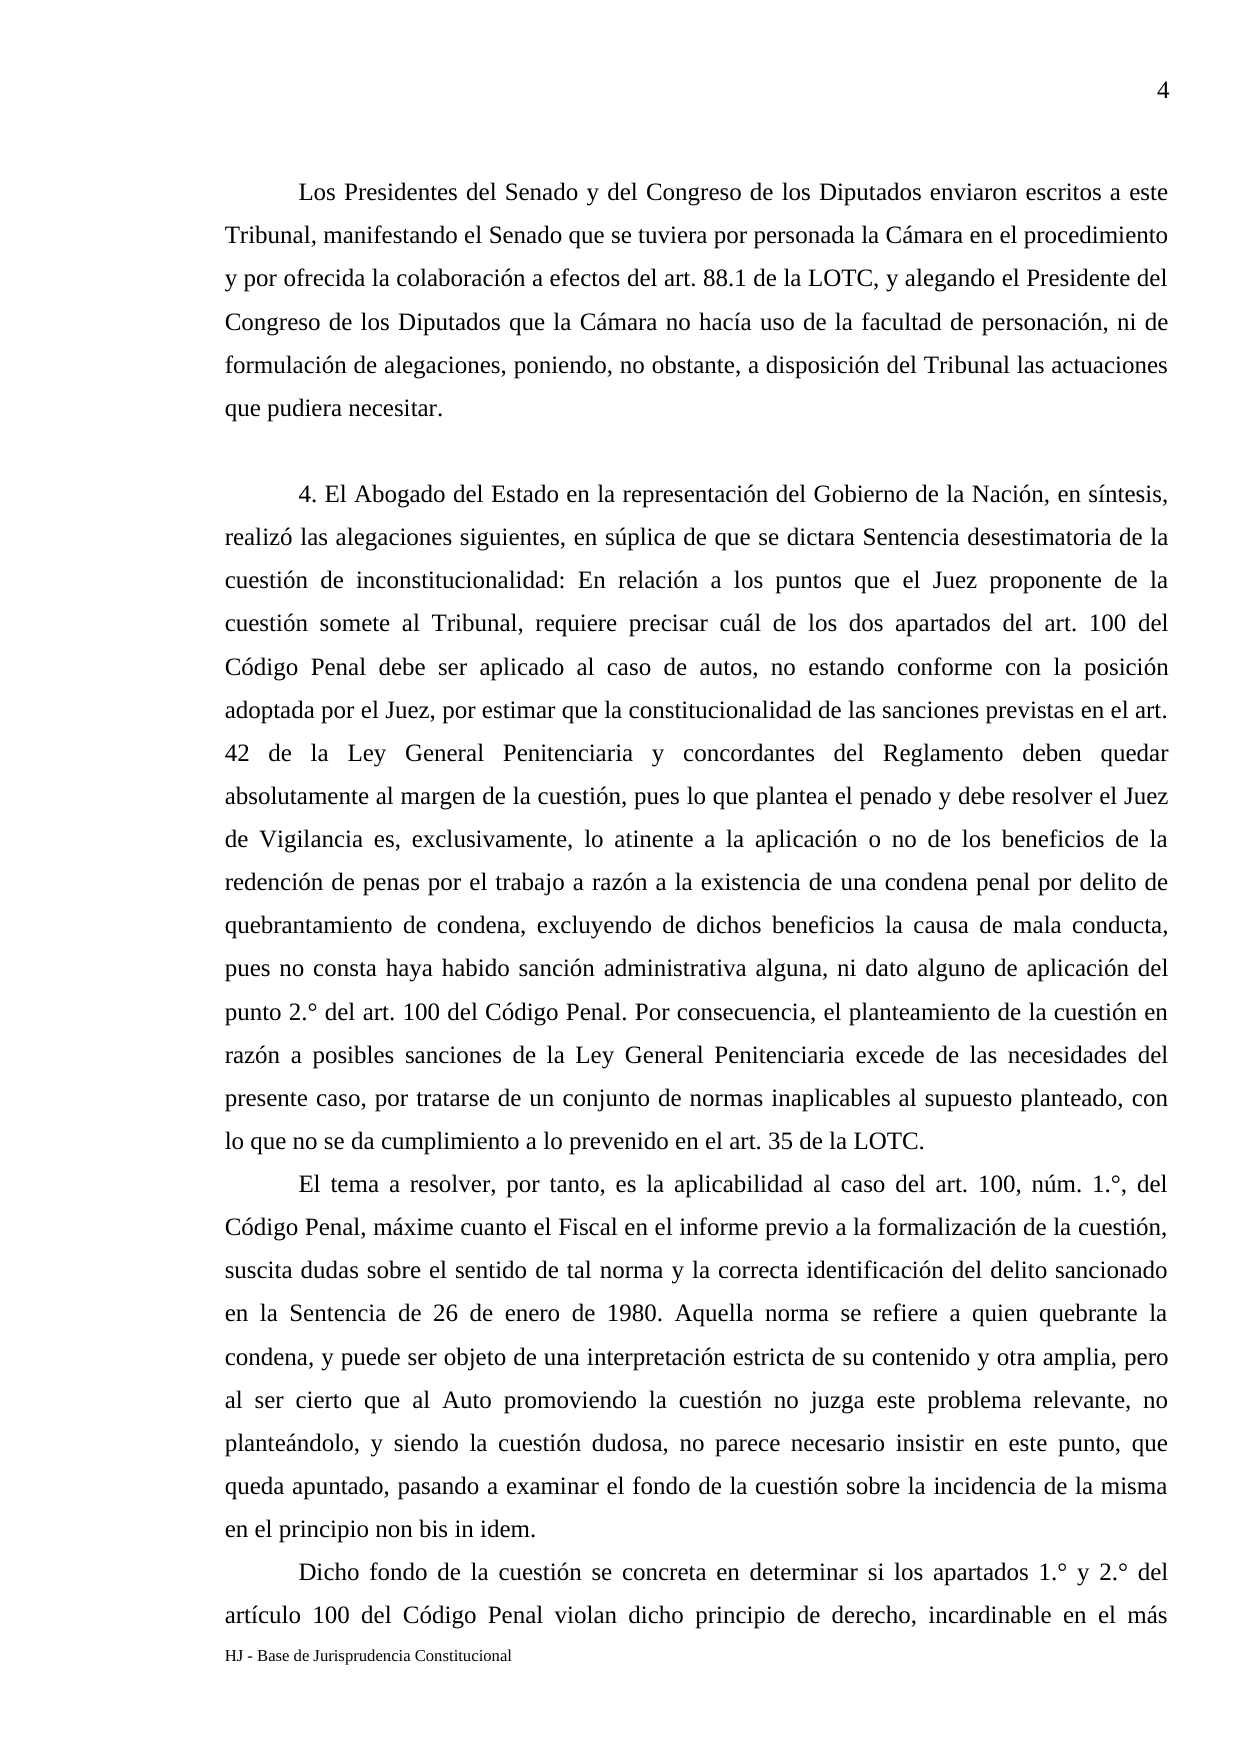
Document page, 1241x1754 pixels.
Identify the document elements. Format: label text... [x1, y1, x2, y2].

text 4. El Abogado del Estado en la representación del Gobierno de la Nación, en síntesis, realizó las alegaciones siguientes, en súplica de que se dictara Sentencia desestimatoria de la cuestión de inconstitucionalidad: En relación a los puntos que el Juez proponente de la cuestión somete al Tribunal, requiere precisar cuál de los dos apartados del art. 100 del Código Penal debe ser aplicado al caso de autos, no estando conforme con la posición adoptada por el Juez, por estimar que la constitucionalidad de las sanciones previstas en el art. 42 de la Ley General Penitenciaria y concordantes del Reglamento deben quedar absolutamente al margen de la cuestión, pues lo que plantea el penado y debe resolver el Juez de Vigilancia es, exclusivamente, lo atinente a la aplicación o no de los beneficios de la redención de penas por el trabajo a razón a la existencia de una condena penal por delito de quebrantamiento de condena, excluyendo de dichos beneficios la causa de mala conducta, pues no consta haya habido sanción administrativa alguna, ni dato alguno de aplicación del punto 2.° del art. 100 del Código Penal. Por consecuencia, el planteamiento de la cuestión en razón a posibles sanciones de la Ley General Penitenciaria excede de las necesidades del presente caso, por tratarse de un conjunto de normas inaplicables al supuesto planteado, con lo que no se da cumplimiento a lo prevenido en el art. 35 de la LOTC. [224, 479, 1169, 1155]
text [224, 1557, 1169, 1629]
text El tema a resolver, por tanto, es la aplicabilidad al caso del art. 100, núm. 1.°, del Código Penal, máxime cuanto el Fiscal en el informe previo a la formalización de la cuestión, suscita dudas sobre el sentido de tal norma y la correcta identificación del delito sancionado en la Sentencia de 26 de enero de 1980. Aquella norma se refiere a quien quebrante la condena, y puede ser objeto de una interpretación estricta de su contenido y otra amplia, pero al ser cierto que al Auto promoviendo la cuestión no juzga este problema relevante, no planteándolo, y siendo la cuestión dudosa, no parece necesario insistir en este punto, que queda apuntado, pasando a examinar el fondo de la cuestión sobre la incidencia de la misma en el principio non bis in idem. [224, 1169, 1169, 1543]
text Los Presidentes del Senado y del Congreso de los Diputados enviaron escritos a este Tribunal, manifestando el Senado que se tuviera por personada la Cámara en el procedimiento y por ofrecida la colaboración a efectos del art. 88.1 de la LOTC, y alegando el Presidente del Congreso de los Diputados que la Cámara no hacía uso de la facultad de personación, ni de formulación de alegaciones, poniendo, no obstante, a disposición del Tribunal las actuaciones que pudiera necesitar. [224, 177, 1169, 422]
